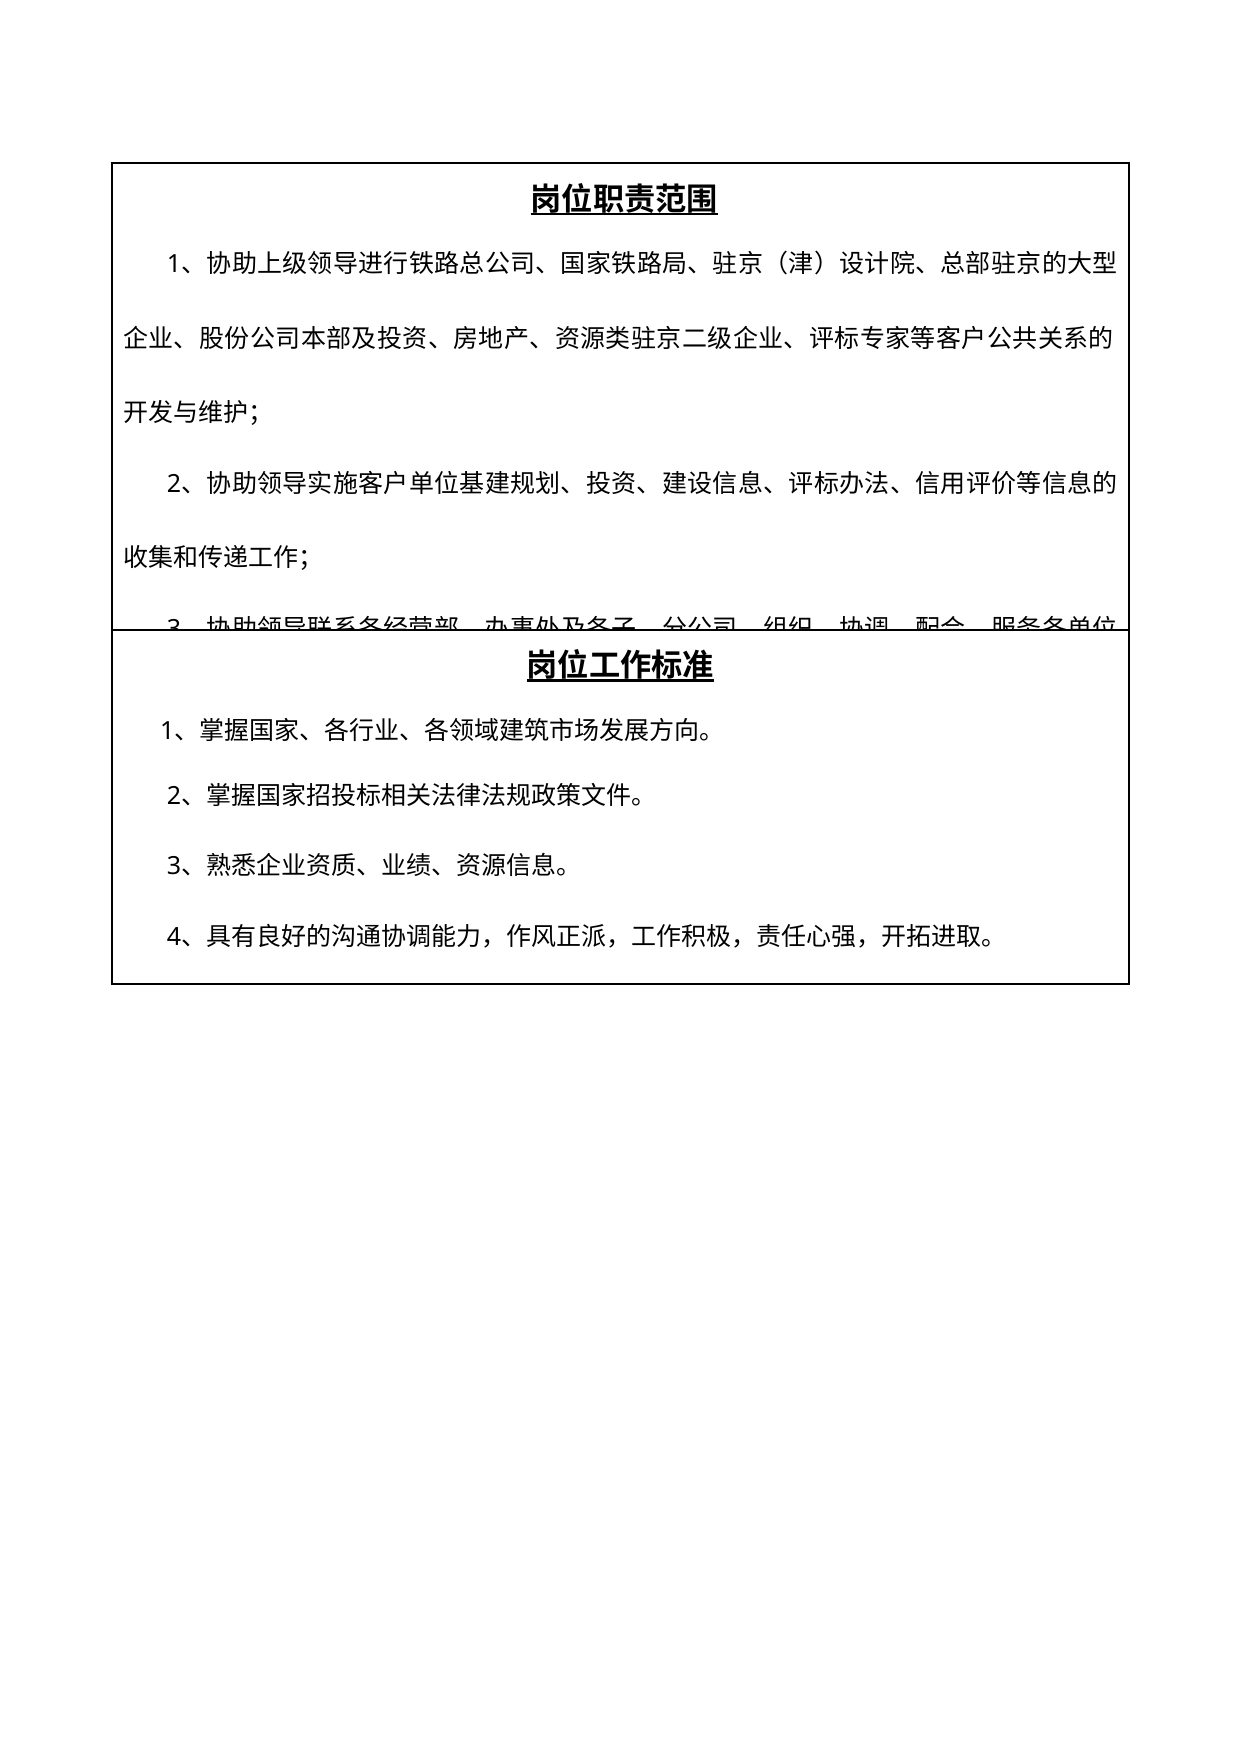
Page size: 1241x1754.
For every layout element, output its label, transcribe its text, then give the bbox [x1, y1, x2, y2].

table_cell 岗位工作标准 1、掌握国家、各行业、各领域建筑市场发展方向。 2、掌握国家招投标相关法律法规政策文件。 3、熟悉企业资质、业绩、资源信息。 4、具有良好的沟通协调能力，作风正派，工作积极，责任心强，开拓进取。 [113, 631, 1128, 982]
table_cell 岗位职责范围 1、协助上级领导进行铁路总公司、国家铁路局、驻京（津）设计院、总部驻京的大型企业、股份公司本部及投资、房地产、资源类驻京二级企业、评标专家等客户公共关系的开发与维护； 2、协助领导实施客户单位基建规划、投资、建设信息、评标办法、信用评价等信息的收集和传递工作； 3、协助领导联系各经营部、办事处及各子、分公司，组织、协调、配合、服务各单位在京开展各项市场开发工作； 4、协助领导接待同集团公司市场开发相关的各地到京客户。 5、协助领导收集国家铁路局、铁总质监站、工管中心的各类检查信息，并对检查的相关单位做好跟踪、督促 。 6、协助完成上级领导交办的其他工作。 [113, 164, 1128, 629]
